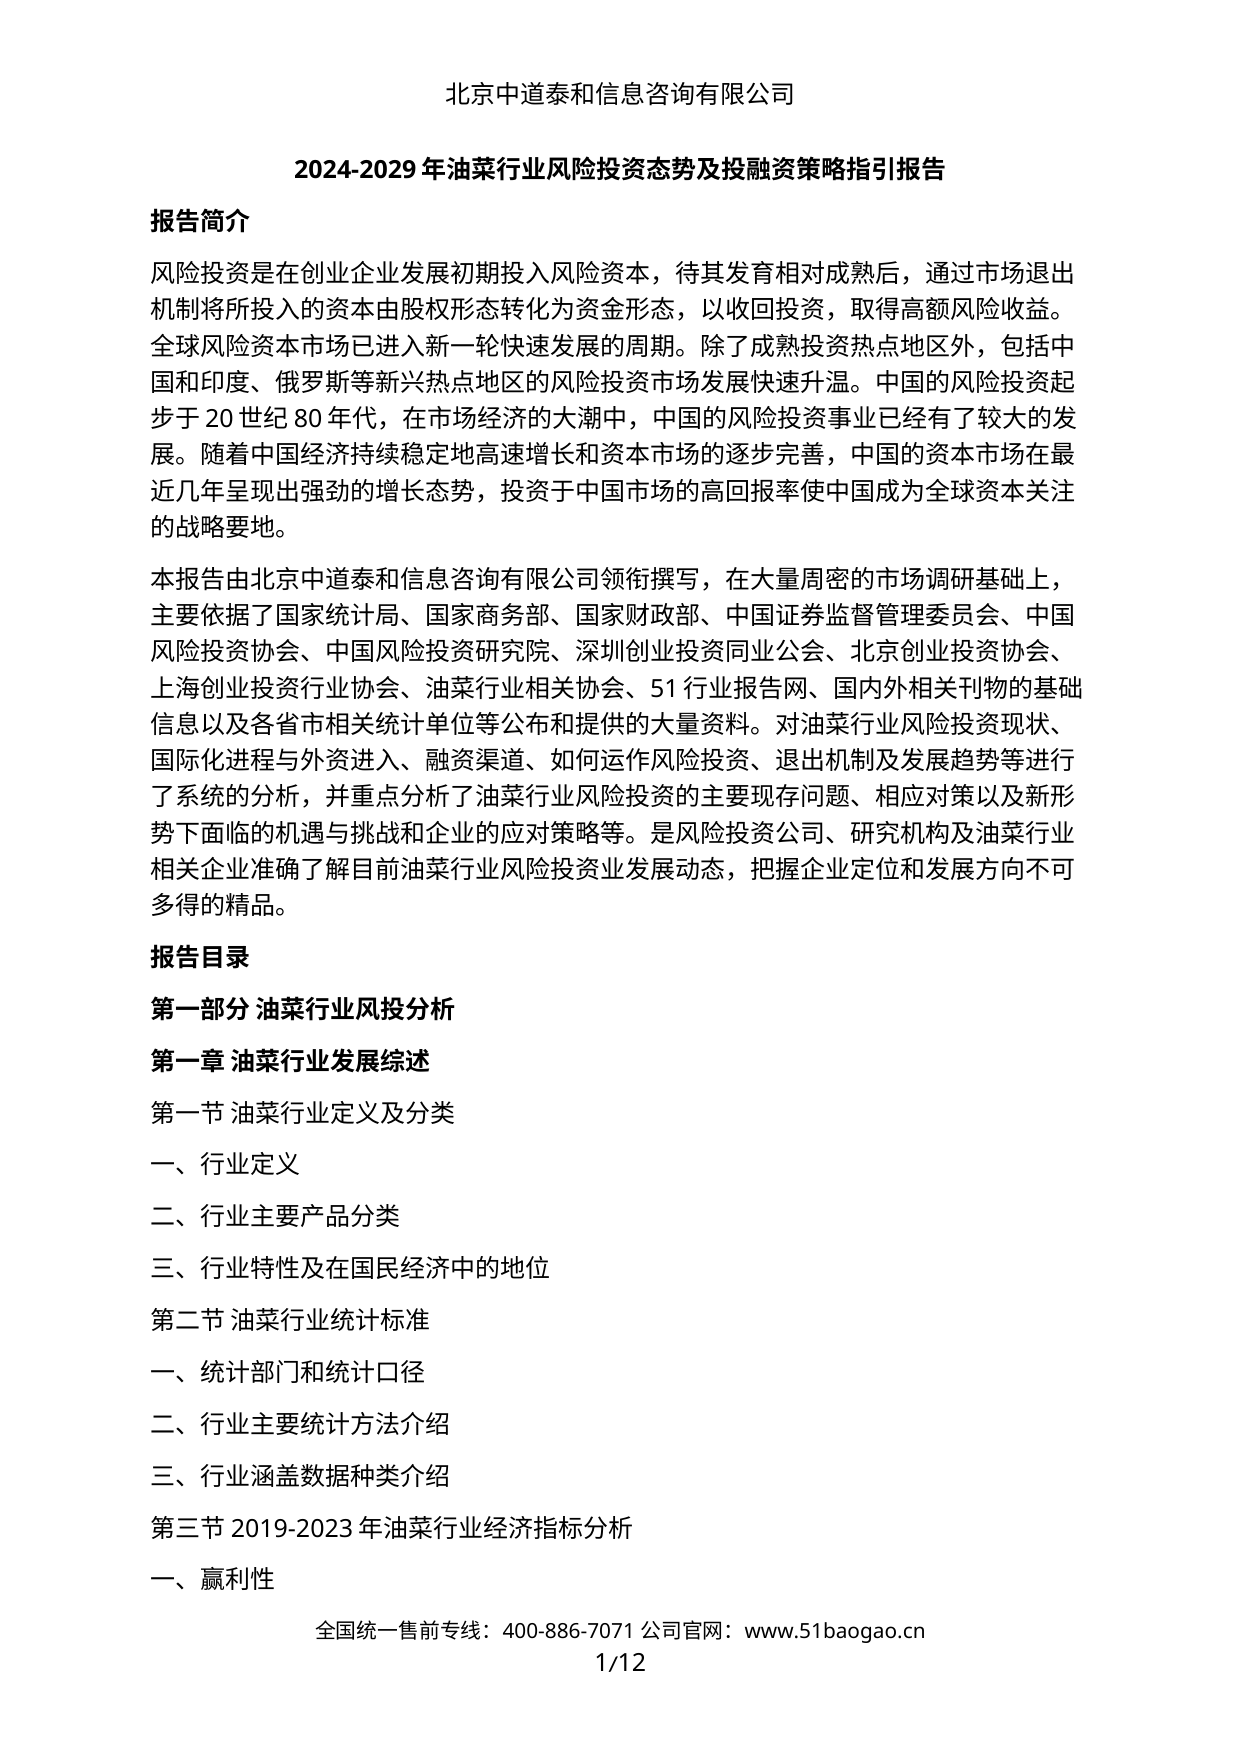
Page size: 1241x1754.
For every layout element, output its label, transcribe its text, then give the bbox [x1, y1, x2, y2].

text 第一章 油菜行业发展综述 [150, 1041, 1090, 1077]
text 2024-2029年油菜行业风险投资态势及投融资策略指引报告 [150, 150, 1090, 186]
text 一、统计部门和统计口径 [150, 1352, 1090, 1389]
text 一、赢利性 [150, 1560, 1090, 1596]
text 风险投资是在创业企业发展初期投入风险资本，待其发育相对成熟后，通过市场退出机制将所投入的资本由股权形态转化为资金形态，以收回投资，取得高额风险收益。全球风险资本市场已进入新一轮快速发展的周期。除了成熟投资热点地区外，包括中国和印度、俄罗斯等新兴热点地区的风险投资市场发展快速升温。中国的风险投资起步于20世纪80年代，在市场经济的大潮中，中国的风险投资事业已经有了较大的发展。随着中国经济持续稳定地高速增长和资本市场的逐步完善，中国的资本市场在最近几年呈现出强劲的增长态势，投资于中国市场的高回报率使中国成为全球资本关注的战略要地。 [150, 254, 1090, 544]
text 二、行业主要统计方法介绍 [150, 1404, 1090, 1441]
text 本报告由北京中道泰和信息咨询有限公司领衔撰写，在大量周密的市场调研基础上，主要依据了国家统计局、国家商务部、国家财政部、中国证券监督管理委员会、中国风险投资协会、中国风险投资研究院、深圳创业投资同业公会、北京创业投资协会、上海创业投资行业协会、油菜行业相关协会、51行业报告网、国内外相关刊物的基础信息以及各省市相关统计单位等公布和提供的大量资料。对油菜行业风险投资现状、国际化进程与外资进入、融资渠道、如何运作风险投资、退出机制及发展趋势等进行了系统的分析，并重点分析了油菜行业风险投资的主要现存问题、相应对策以及新形势下面临的机遇与挑战和企业的应对策略等。是风险投资公司、研究机构及油菜行业相关企业准确了解目前油菜行业风险投资业发展动态，把握企业定位和发展方向不可多得的精品。 [150, 559, 1090, 922]
text 报告简介 [150, 202, 1090, 238]
text 三、行业特性及在国民经济中的地位 [150, 1249, 1090, 1285]
text 第一部分 油菜行业风投分析 [150, 989, 1090, 1026]
text 报告目录 [150, 937, 1090, 974]
text 第三节 2019-2023年油菜行业经济指标分析 [150, 1508, 1090, 1544]
text 第一节 油菜行业定义及分类 [150, 1093, 1090, 1129]
text 第二节 油菜行业统计标准 [150, 1301, 1090, 1337]
text 二、行业主要产品分类 [150, 1197, 1090, 1233]
text 一、行业定义 [150, 1145, 1090, 1181]
text 三、行业涵盖数据种类介绍 [150, 1456, 1090, 1492]
